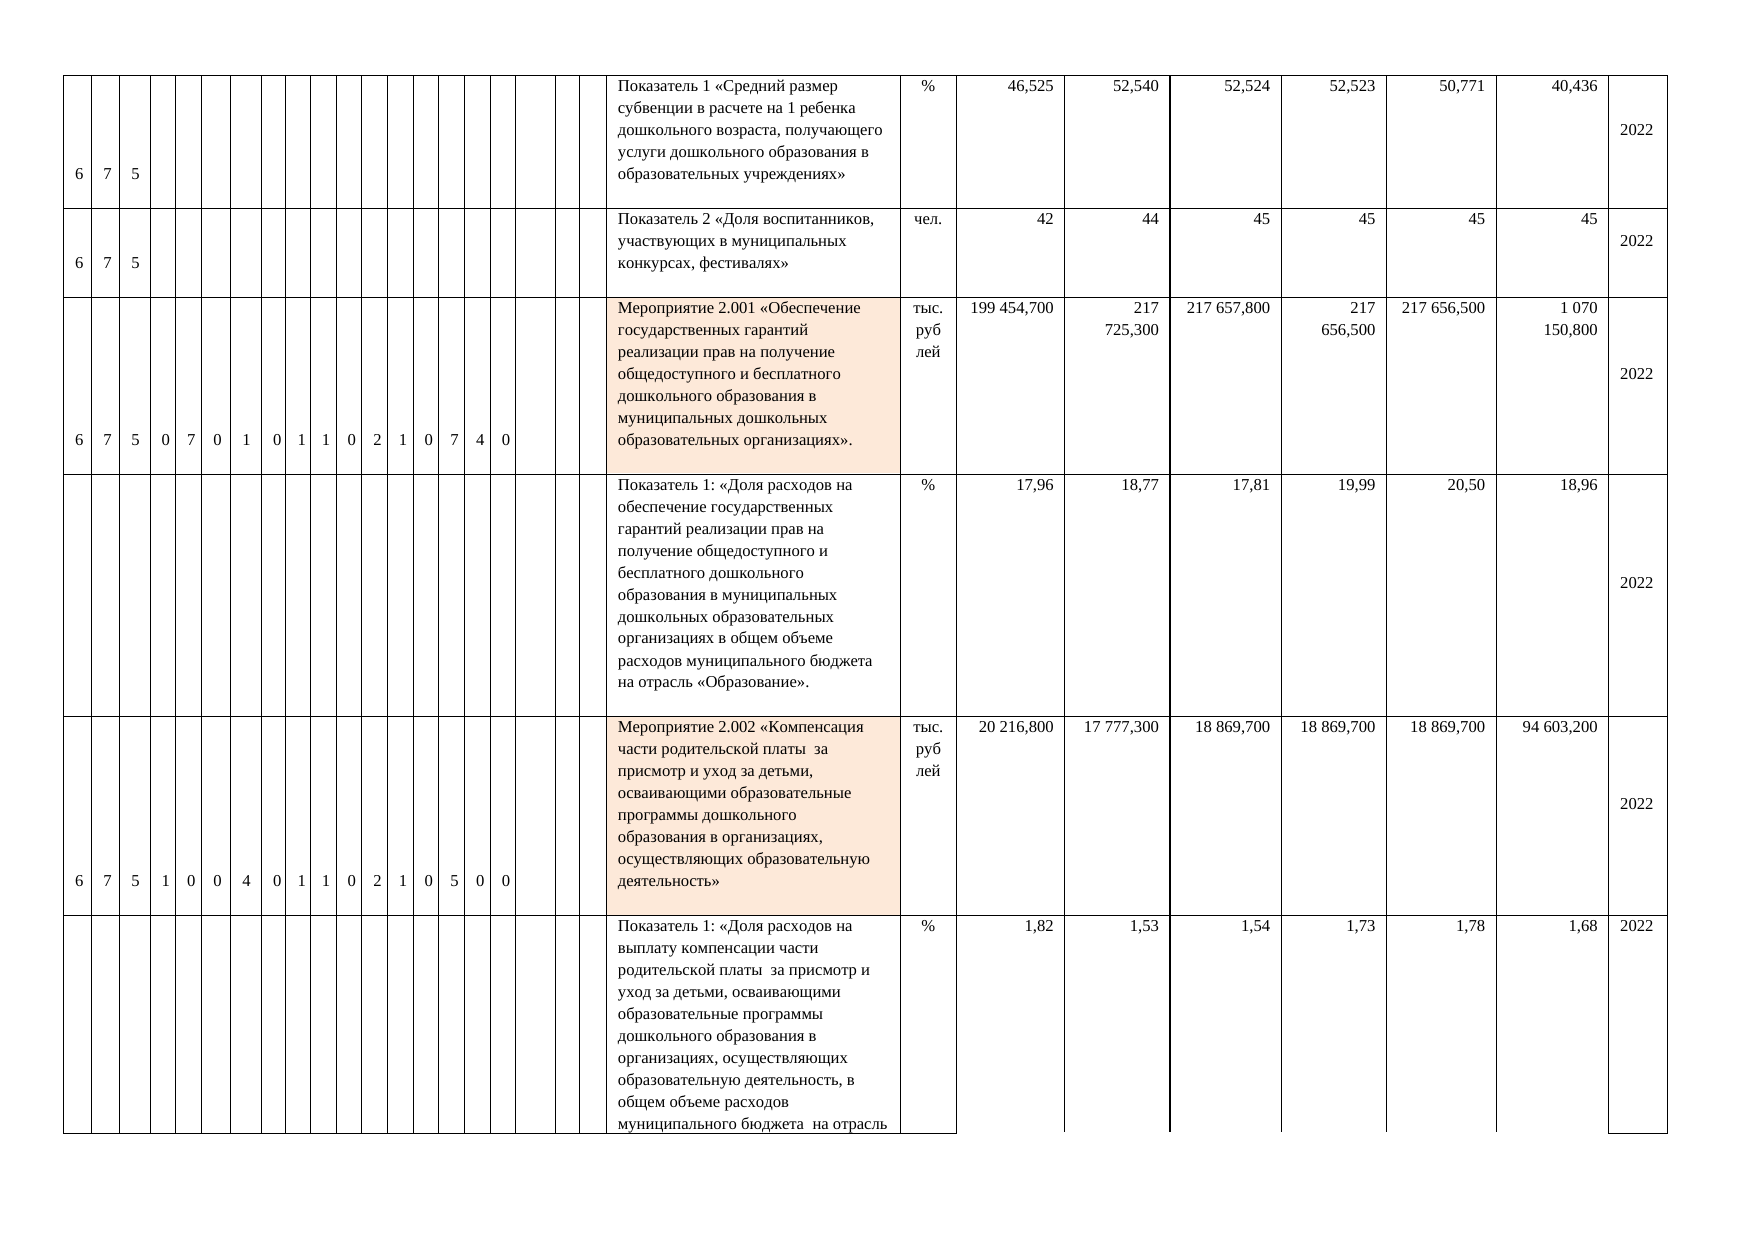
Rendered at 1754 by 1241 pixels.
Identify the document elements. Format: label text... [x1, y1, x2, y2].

table_cell [286, 475, 310, 716]
table_cell [580, 916, 606, 1133]
table_cell 0 [262, 298, 285, 473]
table_cell [64, 475, 91, 716]
table_cell [439, 76, 464, 208]
table_cell 52,523 [1282, 76, 1386, 208]
table_cell [556, 916, 579, 1133]
table_cell [311, 209, 336, 297]
table_cell 2022 [1609, 717, 1667, 915]
table_cell 0 [414, 298, 438, 473]
table_cell 5 [120, 298, 150, 473]
table_cell [337, 209, 361, 297]
table_cell 7 [92, 76, 119, 208]
table_cell 5 [120, 209, 150, 297]
table_cell 46,525 [957, 76, 1064, 208]
table_cell [556, 209, 579, 297]
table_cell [607, 916, 900, 1133]
table_cell [465, 475, 490, 716]
table_cell [176, 76, 201, 208]
table_cell 0 [465, 717, 490, 915]
table_cell 0 [337, 717, 361, 915]
table_cell [388, 76, 413, 208]
table_cell Показатель 1 «Средний размер субвенции в расчете на 1 ребенка дошкольного возраста, получающего услуги дошкольного образования в образовательных учреждениях» [607, 76, 900, 208]
table_cell [311, 475, 336, 716]
table_cell чел. [901, 209, 956, 297]
table_cell 1,73 [1281, 916, 1386, 1133]
table_cell 94 603,200 [1497, 717, 1608, 915]
table_cell [231, 76, 261, 208]
table_cell 17,96 [957, 475, 1064, 716]
table_cell [311, 916, 336, 1133]
table_cell 1 [388, 298, 413, 473]
table_cell 0 [414, 717, 438, 915]
table_cell 4 [465, 298, 490, 473]
table_cell 217 656,500 [1387, 298, 1496, 473]
table_cell [202, 475, 230, 716]
table_cell [556, 76, 579, 208]
table_cell [516, 475, 555, 716]
table_cell тыс. рублей [901, 298, 956, 473]
table_cell [516, 916, 555, 1133]
table_cell 199 454,700 [957, 298, 1064, 473]
table_cell [362, 916, 387, 1133]
table_cell 0 [262, 717, 285, 915]
table_cell [362, 209, 387, 297]
table_cell [465, 209, 490, 297]
table_cell [414, 916, 438, 1133]
table_cell 1 [311, 298, 336, 473]
table_cell 20 216,800 [957, 717, 1064, 915]
table_cell 7 [92, 298, 119, 473]
table_cell 18,96 [1497, 475, 1608, 716]
table_cell [151, 209, 175, 297]
table_cell 7 [92, 717, 119, 915]
table_cell 0 [151, 298, 175, 473]
table_cell [337, 916, 361, 1133]
table_cell Мероприятие 2.002 «Компенсация части родительской платы за присмотр и уход за детьми, осваивающими образовательные программы дошкольного образования в организациях, осуществляющих образовательную деятельность» [607, 717, 900, 915]
table_cell [176, 916, 201, 1133]
table_cell 18 869,700 [1171, 717, 1281, 915]
table_cell 2 [362, 298, 387, 473]
table_cell [388, 475, 413, 716]
table_cell 1 [311, 717, 336, 915]
table_cell 52,524 [1171, 76, 1281, 208]
table_cell [491, 209, 515, 297]
table_cell [311, 76, 336, 208]
table_cell 0 [491, 298, 515, 473]
table_cell 1 [286, 298, 310, 473]
table_cell 6 [64, 209, 91, 297]
table_cell [580, 76, 606, 208]
table_cell 44 [1065, 209, 1169, 297]
table_cell 1 070 150,800 [1497, 298, 1608, 473]
table_cell [516, 209, 555, 297]
table_cell [556, 717, 579, 915]
table_cell 42 [957, 209, 1064, 297]
table_cell 7 [439, 298, 464, 473]
table_cell [176, 475, 201, 716]
table_cell [516, 717, 555, 915]
table_cell [151, 76, 175, 208]
table_cell 20,50 [1387, 475, 1496, 716]
table_cell [337, 475, 361, 716]
table_cell [388, 916, 413, 1133]
table_cell 2022 [1609, 298, 1667, 473]
table_cell 4 [231, 717, 261, 915]
table_cell [151, 475, 175, 716]
table_cell [202, 76, 230, 208]
table_cell 1,82 [957, 916, 1065, 1133]
table_cell [337, 76, 361, 208]
table_cell 7 [92, 209, 119, 297]
table_cell [362, 76, 387, 208]
table_cell [439, 475, 464, 716]
table_cell 40,436 [1497, 76, 1608, 208]
table_cell 0 [491, 717, 515, 915]
table_cell [491, 76, 515, 208]
table_cell [439, 916, 464, 1133]
table_cell 6 [64, 76, 91, 208]
table_cell [414, 209, 438, 297]
table_cell [556, 475, 579, 716]
table_cell 7 [176, 298, 201, 473]
table_cell [286, 209, 310, 297]
table_cell 45 [1282, 209, 1386, 297]
table_cell [151, 916, 175, 1133]
table_cell [176, 209, 201, 297]
table_cell 5 [120, 76, 150, 208]
table_cell Мероприятие 2.001 «Обеспечение государственных гарантий реализации прав на получение общедоступного и бесплатного дошкольного образования в муниципальных дошкольных образовательных организациях». [607, 298, 900, 473]
table_cell [465, 76, 490, 208]
table_cell 217 657,800 [1171, 298, 1281, 473]
table_cell 18 869,700 [1387, 717, 1496, 915]
table_cell % [901, 76, 956, 208]
table_cell % [901, 916, 956, 1133]
table_cell [92, 475, 119, 716]
table_cell 45 [1497, 209, 1608, 297]
table_cell [120, 475, 150, 716]
table_cell [286, 916, 310, 1133]
table_cell 217 656,500 [1282, 298, 1386, 473]
table_cell [580, 717, 606, 915]
table_cell 5 [439, 717, 464, 915]
table_cell 17,81 [1171, 475, 1281, 716]
table_cell [262, 916, 285, 1133]
table_cell [202, 916, 230, 1133]
table_cell [439, 209, 464, 297]
table_cell [362, 475, 387, 716]
table_cell [465, 916, 490, 1133]
table_cell 1 [151, 717, 175, 915]
table_cell [231, 475, 261, 716]
table_cell 1 [231, 298, 261, 473]
table_cell [92, 916, 119, 1133]
table_cell 0 [202, 717, 230, 915]
table_cell 2 [362, 717, 387, 915]
table_cell [388, 209, 413, 297]
table_cell [64, 916, 91, 1133]
table_cell [262, 209, 285, 297]
table_cell % [901, 475, 956, 716]
table_cell 0 [176, 717, 201, 915]
table_cell 18 869,700 [1282, 717, 1386, 915]
table_cell [202, 209, 230, 297]
table_cell [120, 916, 150, 1133]
table_cell [516, 298, 555, 473]
table_cell 5 [120, 717, 150, 915]
table_cell 2022 [1609, 916, 1667, 1133]
table_cell [491, 475, 515, 716]
table_cell [556, 298, 579, 473]
table_cell 0 [202, 298, 230, 473]
table_cell [414, 475, 438, 716]
table_cell 1,53 [1065, 916, 1170, 1133]
table_cell 45 [1387, 209, 1496, 297]
table_cell [231, 916, 261, 1133]
table_cell [516, 76, 555, 208]
table_cell [231, 209, 261, 297]
table_cell 217 725,300 [1065, 298, 1169, 473]
table_cell 1 [388, 717, 413, 915]
table_cell 2022 [1609, 209, 1667, 297]
table_cell 6 [64, 298, 91, 473]
table_cell 1,68 [1496, 916, 1608, 1133]
table_cell [286, 76, 310, 208]
table_cell 45 [1171, 209, 1281, 297]
table_cell 2022 [1609, 76, 1667, 208]
table_cell [262, 76, 285, 208]
table_cell 50,771 [1387, 76, 1496, 208]
table_cell 1 [286, 717, 310, 915]
table_cell Показатель 2 «Доля воспитанников, участвующих в муниципальных конкурсах, фестивалях» [607, 209, 900, 297]
table_cell 0 [337, 298, 361, 473]
table_cell 17 777,300 [1065, 717, 1169, 915]
table_cell [491, 916, 515, 1133]
table_cell [414, 76, 438, 208]
table_cell [262, 475, 285, 716]
table_cell Показатель 1: «Доля расходов на обеспечение государственных гарантий реализации прав на получение общедоступного и бесплатного дошкольного образования в муниципальных дошкольных образовательных организациях в общем объеме расходов муниципального бюджета на отрасль «Образование». [607, 475, 900, 716]
table_cell 18,77 [1065, 475, 1169, 716]
table_cell 6 [64, 717, 91, 915]
table_cell [580, 209, 606, 297]
table_cell [580, 475, 606, 716]
table_cell 1,54 [1170, 916, 1281, 1133]
table_cell 52,540 [1065, 76, 1169, 208]
table_cell 1,78 [1386, 916, 1496, 1133]
table_cell тыс. рублей [901, 717, 956, 915]
table_cell [580, 298, 606, 473]
table_cell 19,99 [1282, 475, 1386, 716]
table_cell 2022 [1609, 475, 1667, 716]
